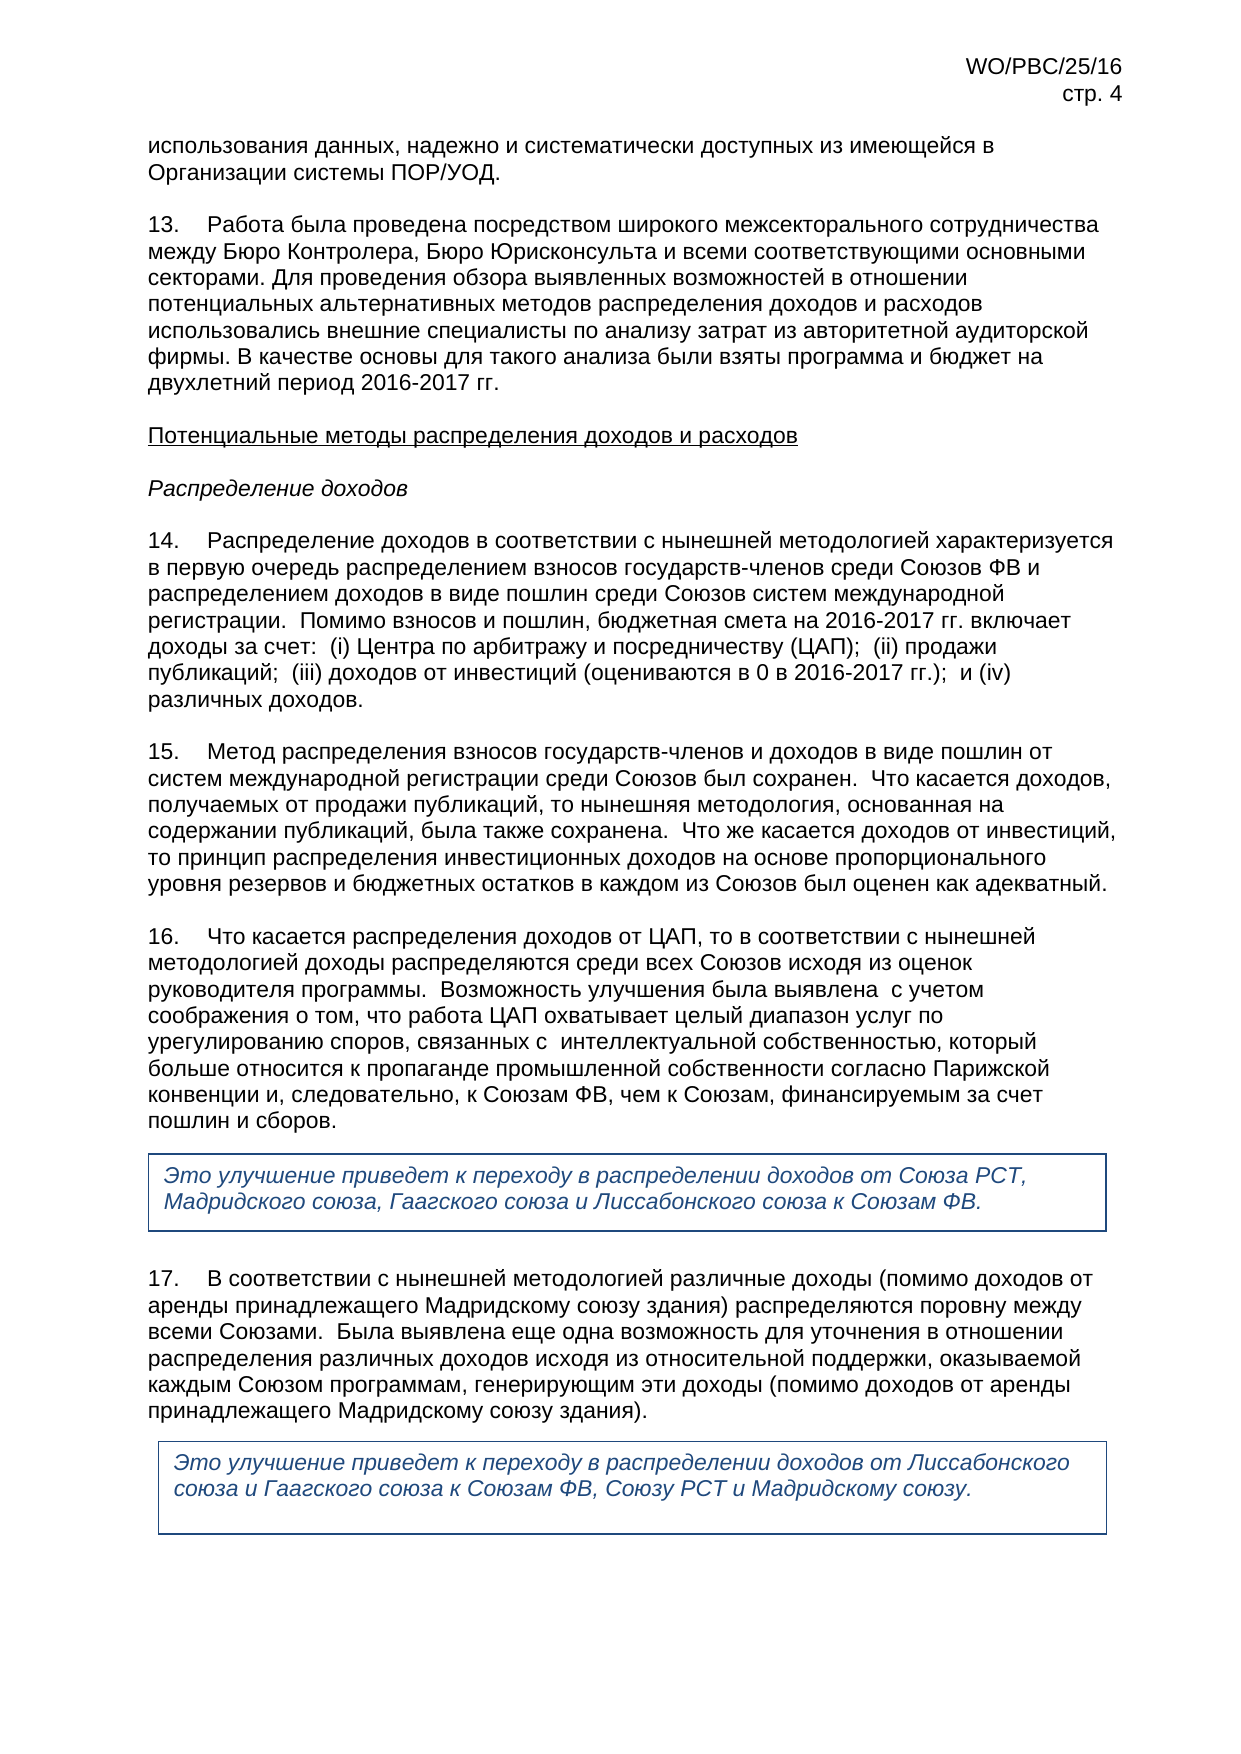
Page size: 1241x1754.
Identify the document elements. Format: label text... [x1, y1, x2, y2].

list Распределение доходов в соответствии с нынешней методологией характеризуется в первую очередь распределением взносов государств-членов среди Союзов ФВ и распределением доходов в виде пошлин среди Союзов систем международной регистрации. Помимо взносов и пошлин, бюджетная смета на 2016-2017 гг. включает доходы за счет: (i) Центра по арбитражу и посредничеству (ЦАП); (ii) продажи публикаций; (iii) доходов от инвестиций (оцениваются в 0 в 2016-2017 гг.); и (iv) различных доходов. [148, 527, 1122, 712]
list Работа была проведена посредством широкого межсекторального сотрудничества между Бюро Контролера, Бюро Юрисконсульта и всеми соответствующими основными секторами. Для проведения обзора выявленных возможностей в отношении потенциальных альтернативных методов распределения доходов и расходов использовались внешние специалисты по анализу затрат из авторитетной аудиторской фирмы. В качестве основы для такого анализа были взяты программа и бюджет на двухлетний период 2016-2017 гг. [148, 211, 1122, 396]
list Что касается распределения доходов от ЦАП, то в соответствии с нынешней методологией доходы распределяются среди всех Союзов исходя из оценок руководителя программы. Возможность улучшения была выявлена с учетом соображения о том, что работа ЦАП охватывает целый диапазон услуг по урегулированию споров, связанных с интеллектуальной собственностью, который больше относится к пропаганде промышленной собственности согласно Парижской конвенции и, следовательно, к Союзам ФВ, чем к Союзам, финансируемым за счет пошлин и сборов. [148, 923, 1122, 1134]
list В соответствии с нынешней методологией различные доходы (помимо доходов от аренды принадлежащего Мадридскому союзу здания) распределяются поровну между всеми Союзами. Была выявлена еще одна возможность для уточнения в отношении распределения различных доходов исходя из относительной поддержки, оказываемой каждым Союзом программам, генерирующим эти доходы (помимо доходов от аренды принадлежащего Мадридскому союзу здания). [148, 1265, 1122, 1423]
text Распределение доходов [148, 475, 1122, 501]
list Метод распределения взносов государств-членов и доходов в виде пошлин от систем международной регистрации среди Союзов был сохранен. Что касается доходов, получаемых от продажи публикаций, то нынешняя методология, основанная на содержании публикаций, была также сохранена. Что же касается доходов от инвестиций, то принцип распределения инвестиционных доходов на основе пропорционального уровня резервов и бюджетных остатков в каждом из Союзов был оценен как адекватный. [148, 738, 1122, 896]
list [148, 132, 1122, 185]
text Потенциальные методы распределения доходов и расходов [148, 422, 1122, 448]
